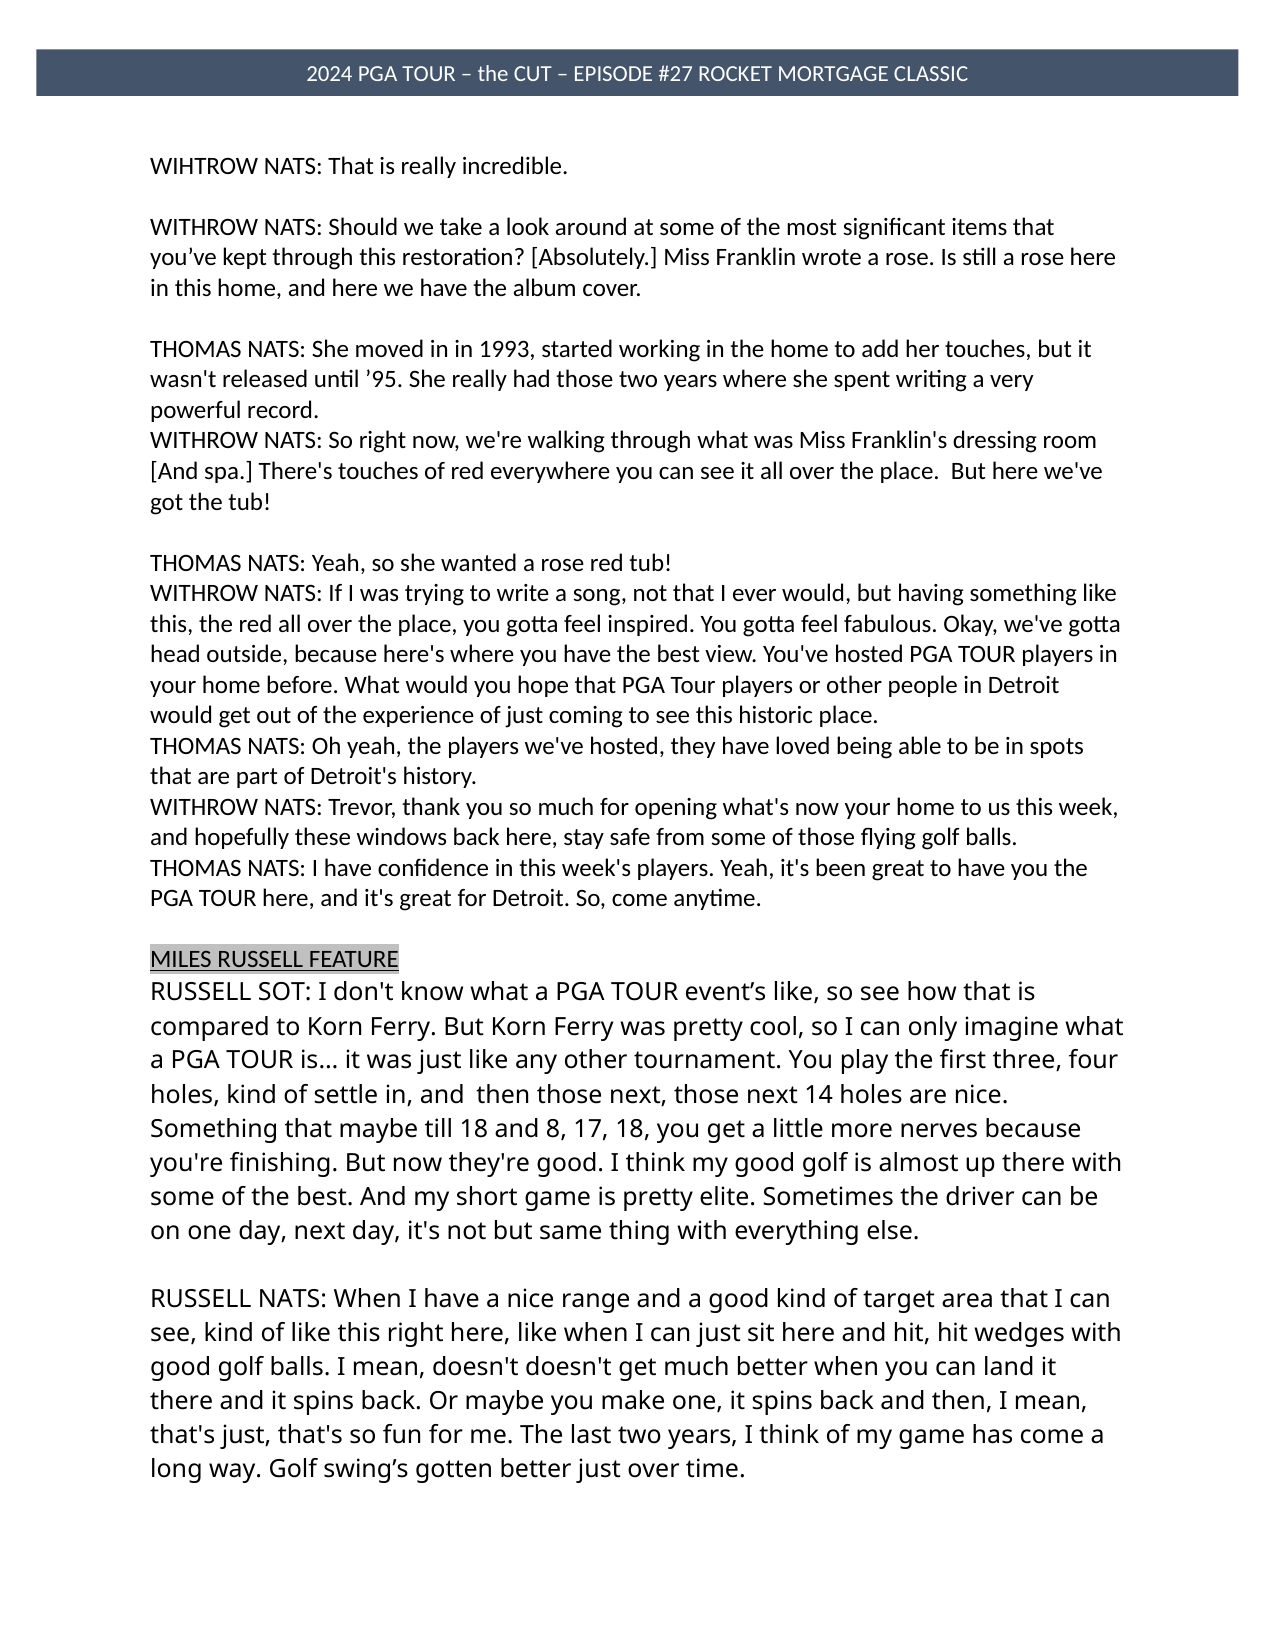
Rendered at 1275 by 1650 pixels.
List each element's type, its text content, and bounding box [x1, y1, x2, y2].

text RUSSELL SOT: I don't know what a PGA TOUR event’s like, so see how that is compared to Korn Ferry. But Korn Ferry was pretty cool, so I can only imagine what a PGA TOUR is… it was just like any other tournament. You play the first three, four holes, kind of settle in, and then those next, those next 14 holes are nice. Something that maybe till 18 and 8, 17, 18, you get a little more nerves because you're finishing. But now they're good. I think my good golf is almost up there with some of the best. And my short game is pretty elite. Sometimes the driver can be on one day, next day, it's not but same thing with everything else. [150, 974, 1125, 1247]
text THOMAS NATS: I have confidence in this week's players. Yeah, it's been great to have you the PGA TOUR here, and it's great for Detroit. So, come anytime. [150, 852, 1125, 913]
text WIHTROW NATS: That is really incredible. WITHROW NATS: Should we take a look around at some of the most significant items that you’ve kept through this restoration? [Absolutely.] Miss Franklin wrote a rose. Is still a rose here in this home, and here we have the album cover. [150, 150, 1125, 333]
text THOMAS NATS: She moved in in 1993, started working in the home to add her touches, but it wasn't released until ’95. She really had those two years where she spent writing a very powerful record. [150, 333, 1125, 425]
text THOMAS NATS: Yeah, so she wanted a rose red tub! WITHROW NATS: If I was trying to write a song, not that I ever would, but having something like this, the red all over the place, you gotta feel inspired. You gotta feel fabulous. Okay, we've gotta head outside, because here's where you have the best view. You've hosted PGA TOUR players in your home before. What would you hope that PGA Tour players or other people in Detroit would get out of the experience of just coming to see this historic place. THOMAS NATS: Oh yeah, the players we've hosted, they have loved being able to be in spots that are part of Detroit's history. WITHROW NATS: Trevor, thank you so much for opening what's now your home to us this week, and hopefully these windows back here, stay safe from some of those flying golf balls. [150, 547, 1125, 852]
text WITHROW NATS: So right now, we're walking through what was Miss Franklin's dressing room [And spa.] There's touches of red everywhere you can see it all over the place. But here we've got the tub! [150, 425, 1125, 516]
text MILES RUSSELL FEATURE [150, 943, 1125, 974]
text RUSSELL NATS: When I have a nice range and a good kind of target area that I can see, kind of like this right here, like when I can just sit here and hit, hit wedges with good golf balls. I mean, doesn't doesn't get much better when you can land it there and it spins back. Or maybe you make one, it spins back and then, I mean, that's just, that's so fun for me. The last two years, I think of my game has come a long way. Golf swing’s gotten better just over time. [150, 1281, 1125, 1485]
